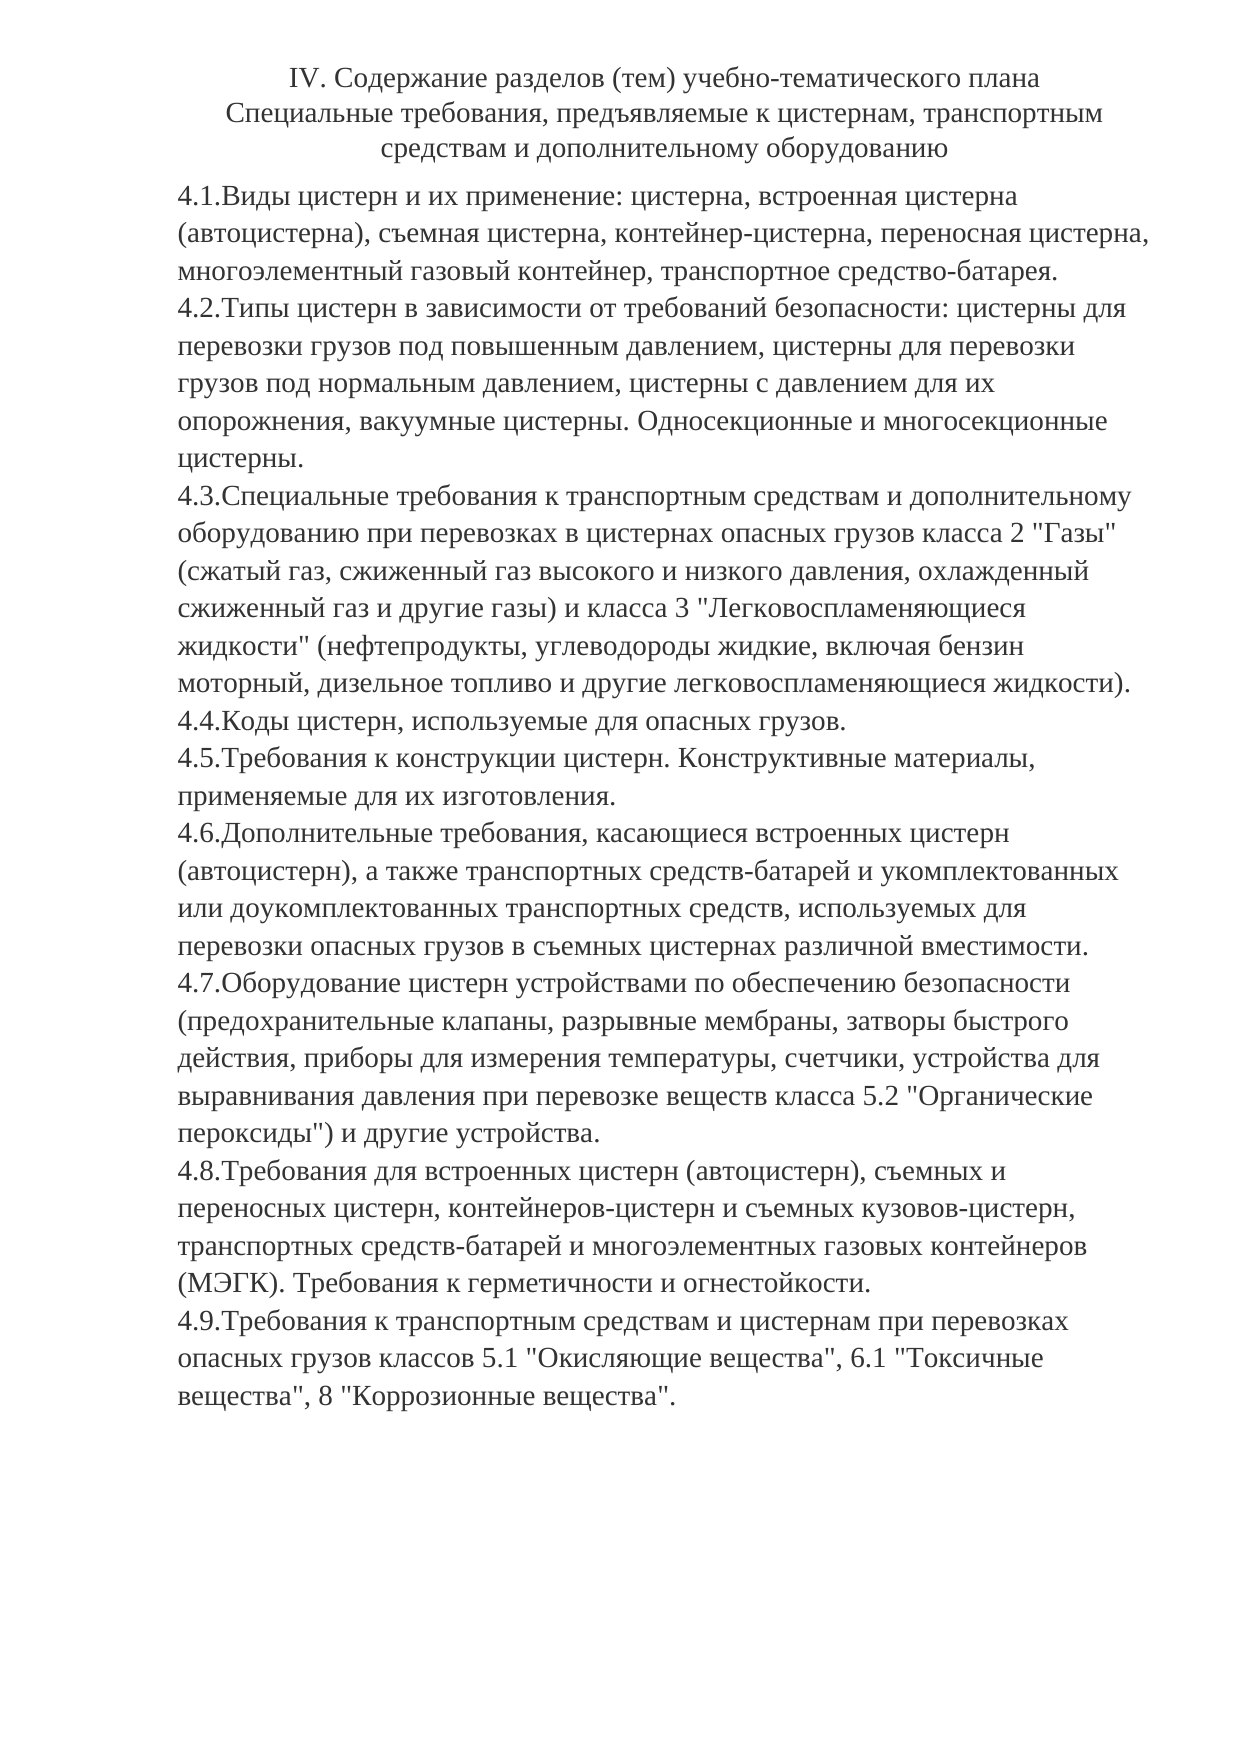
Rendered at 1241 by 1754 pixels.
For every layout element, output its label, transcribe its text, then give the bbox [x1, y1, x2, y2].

text 4.5.Требования к конструкции цистерн. Конструктивные материалы, применяемые для их изготовления. [177, 737, 1152, 812]
text 4.4.Коды цистерн, используемые для опасных грузов. [177, 699, 1152, 737]
text 4.8.Требования для встроенных цистерн (автоцистерн), съемных и переносных цистерн, контейнеров-цистерн и съемных кузовов-цистерн, транспортных средств-батарей и многоэлементных газовых контейнеров (МЭГК). Требования к герметичности и огнестойкости. [177, 1149, 1152, 1299]
text IV. Содержание разделов (тем) учебно-тематического плана [177, 59, 1152, 94]
text Специальные требования, предъявляемые к цистернам, транспортным средствам и дополнительному оборудованию [177, 94, 1152, 164]
text 4.2.Типы цистерн в зависимости от требований безопасности: цистерны для перевозки грузов под повышенным давлением, цистерны для перевозки грузов под нормальным давлением, цистерны с давлением для их опорожнения, вакуумные цистерны. Односекционные и многосекционные цистерны. [177, 287, 1152, 474]
text 4.1.Виды цистерн и их применение: цистерна, встроенная цистерна (автоцистерна), съемная цистерна, контейнер-цистерна, переносная цистерна, многоэлементный газовый контейнер, транспортное средство-батарея. [177, 174, 1152, 287]
text 4.7.Оборудование цистерн устройствами по обеспечению безопасности (предохранительные клапаны, разрывные мембраны, затворы быстрого действия, приборы для измерения температуры, счетчики, устройства для выравнивания давления при перевозке веществ класса 5.2 "Органические пероксиды") и другие устройства. [177, 962, 1152, 1149]
text 4.3.Специальные требования к транспортным средствам и дополнительному оборудованию при перевозках в цистернах опасных грузов класса 2 "Газы" (сжатый газ, сжиженный газ высокого и низкого давления, охлажденный сжиженный газ и другие газы) и класса 3 "Легковоспламеняющиеся жидкости" (нефтепродукты, углеводороды жидкие, включая бензин моторный, дизельное топливо и другие легковоспламеняющиеся жидкости). [177, 474, 1152, 699]
text 4.9.Требования к транспортным средствам и цистернам при перевозках опасных грузов классов 5.1 "Окисляющие вещества", 6.1 "Токсичные вещества", 8 "Коррозионные вещества". [177, 1299, 1152, 1412]
text 4.6.Дополнительные требования, касающиеся встроенных цистерн (автоцистерн), а также транспортных средств-батарей и укомплектованных или доукомплектованных транспортных средств, используемых для перевозки опасных грузов в съемных цистернах различной вместимости. [177, 812, 1152, 962]
